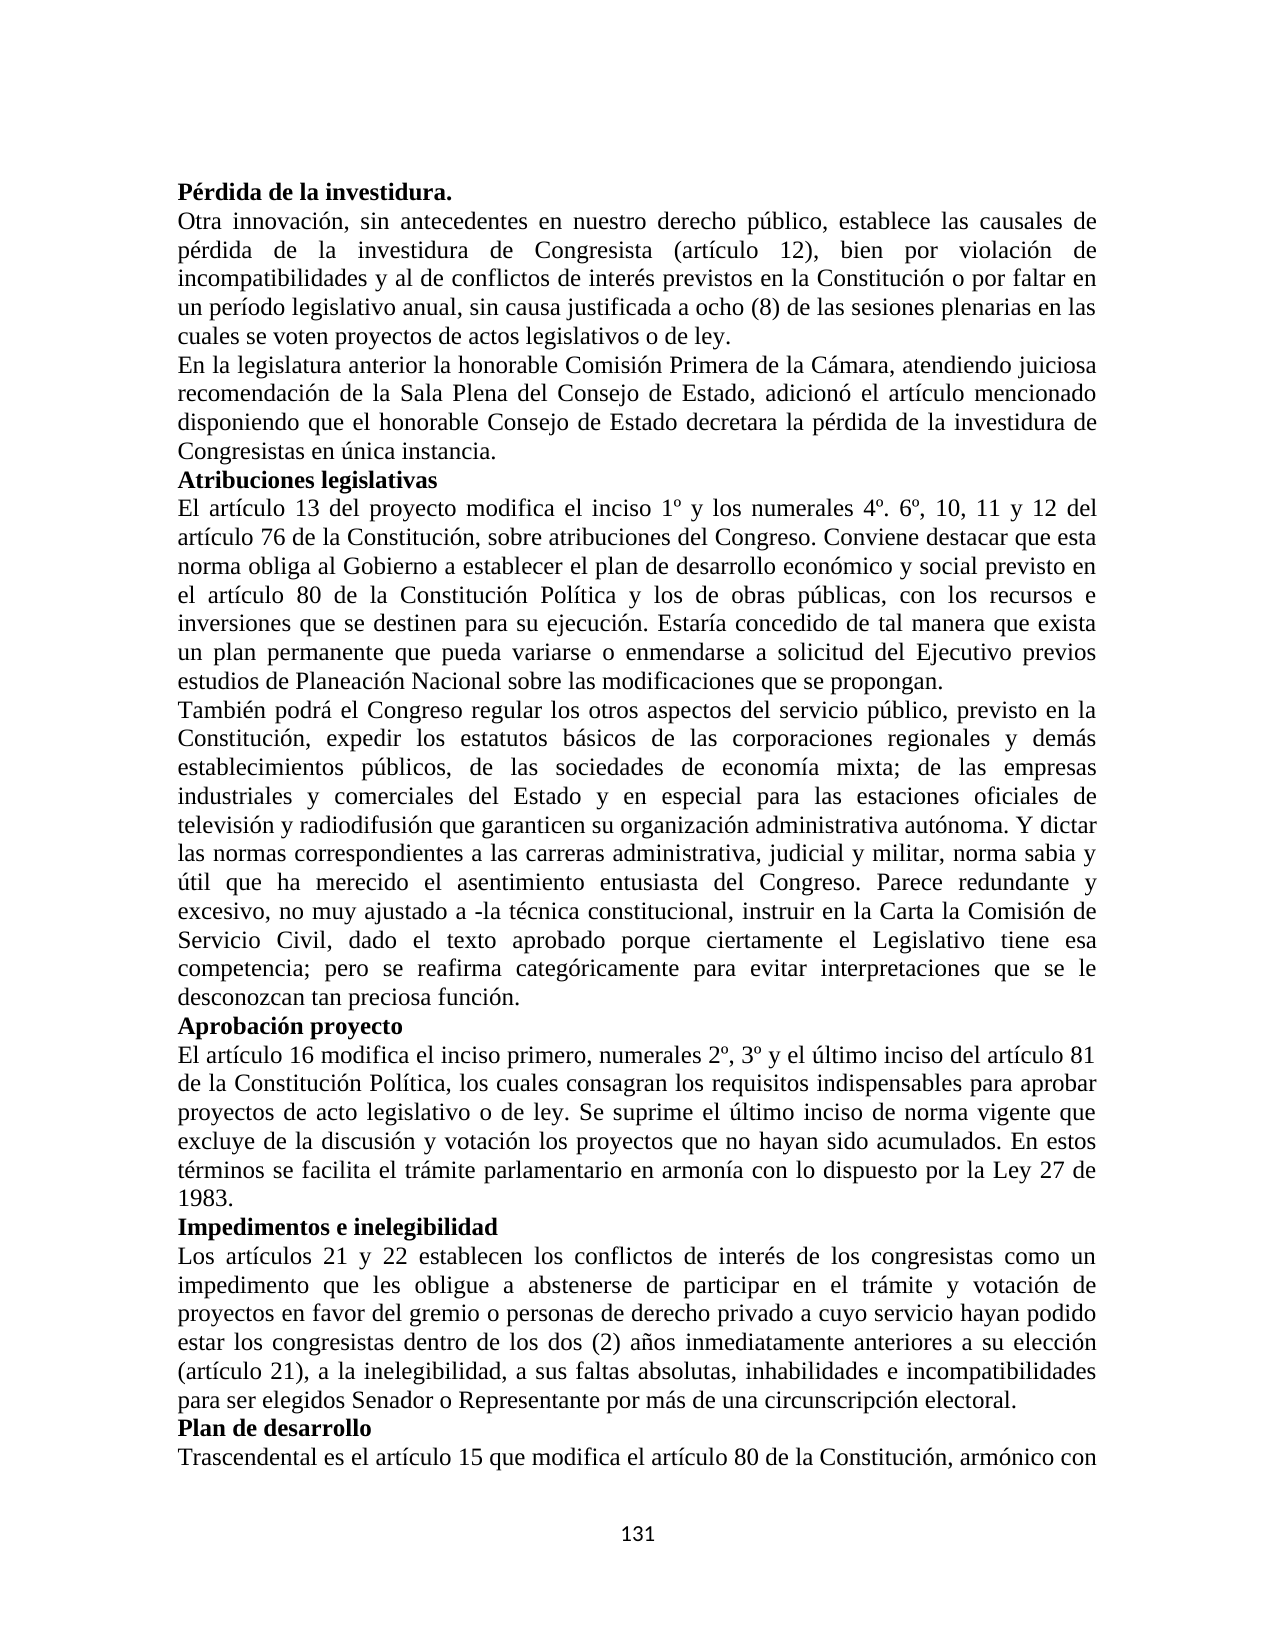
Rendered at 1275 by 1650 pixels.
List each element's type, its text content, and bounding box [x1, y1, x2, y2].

text El artículo 16 modifica el inciso primero, numerales 2º, 3º y el último inciso del artículo 81 de la Constitución Política, los cuales consagran los requisitos indispensables para aprobar proyectos de acto legislativo o de ley. Se suprime el último inciso de norma vigente que excluye de la discusión y votación los proyectos que no hayan sido acumulados. En estos términos se facilita el trámite parlamentario en armonía con lo dispuesto por la Ley 27 de 1983. [177, 1040, 1098, 1212]
text Aprobación proyecto [177, 1011, 1098, 1040]
text Plan de desarrollo [177, 1413, 1098, 1442]
text Atribuciones legislativas [177, 465, 1098, 493]
text En la legislatura anterior la honorable Comisión Primera de la Cámara, atendiendo juiciosa recomendación de la Sala Plena del Consejo de Estado, adicionó el artículo mencionado disponiendo que el honorable Consejo de Estado decretara la pérdida de la investidura de Congresistas en única instancia. [177, 350, 1098, 465]
text Pérdida de la investidura. [177, 177, 1098, 206]
text También podrá el Congreso regular los otros aspectos del servicio público, previsto en la Constitución, expedir los estatutos básicos de las corporaciones regionales y demás establecimientos públicos, de las sociedades de economía mixta; de las empresas industriales y comerciales del Estado y en especial para las estaciones oficiales de televisión y radiodifusión que garanticen su organización administrativa autónoma. Y dictar las normas correspondientes a las carreras administrativa, judicial y militar, norma sabia y útil que ha merecido el asentimiento entusiasta del Congreso. Parece redundante y excesivo, no muy ajustado a -la técnica constitucional, instruir en la Carta la Comisión de Servicio Civil, dado el texto aprobado porque ciertamente el Legislativo tiene esa competencia; pero se reafirma categóricamente para evitar interpretaciones que se le desconozcan tan preciosa función. [177, 695, 1098, 1011]
text El artículo 13 del proyecto modifica el inciso 1º y los numerales 4º. 6º, 10, 11 y 12 del artículo 76 de la Constitución, sobre atribuciones del Congreso. Conviene destacar que esta norma obliga al Gobierno a establecer el plan de desarrollo económico y social previsto en el artículo 80 de la Constitución Política y los de obras públicas, con los recursos e inversiones que se destinen para su ejecución. Estaría concedido de tal manera que exista un plan permanente que pueda variarse o enmendarse a solicitud del Ejecutivo previos estudios de Planeación Nacional sobre las modificaciones que se propongan. [177, 493, 1098, 695]
text Los artículos 21 y 22 establecen los conflictos de interés de los congresistas como un impedimento que les obligue a abstenerse de participar en el trámite y votación de proyectos en favor del gremio o personas de derecho privado a cuyo servicio hayan podido estar los congresistas dentro de los dos (2) años inmediatamente anteriores a su elección (artículo 21), a la inelegibilidad, a sus faltas absolutas, inhabilidades e incompatibilidades para ser elegidos Senador o Representante por más de una circunscripción electoral. [177, 1241, 1098, 1413]
text Impedimentos e inelegibilidad [177, 1212, 1098, 1241]
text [177, 1442, 1098, 1471]
text Otra innovación, sin antecedentes en nuestro derecho público, establece las causales de pérdida de la investidura de Congresista (artículo 12), bien por violación de incompatibilidades y al de conflictos de interés previstos en la Constitución o por faltar en un período legislativo anual, sin causa justificada a ocho (8) de las sesiones plenarias en las cuales se voten proyectos de actos legislativos o de ley. [177, 206, 1098, 350]
